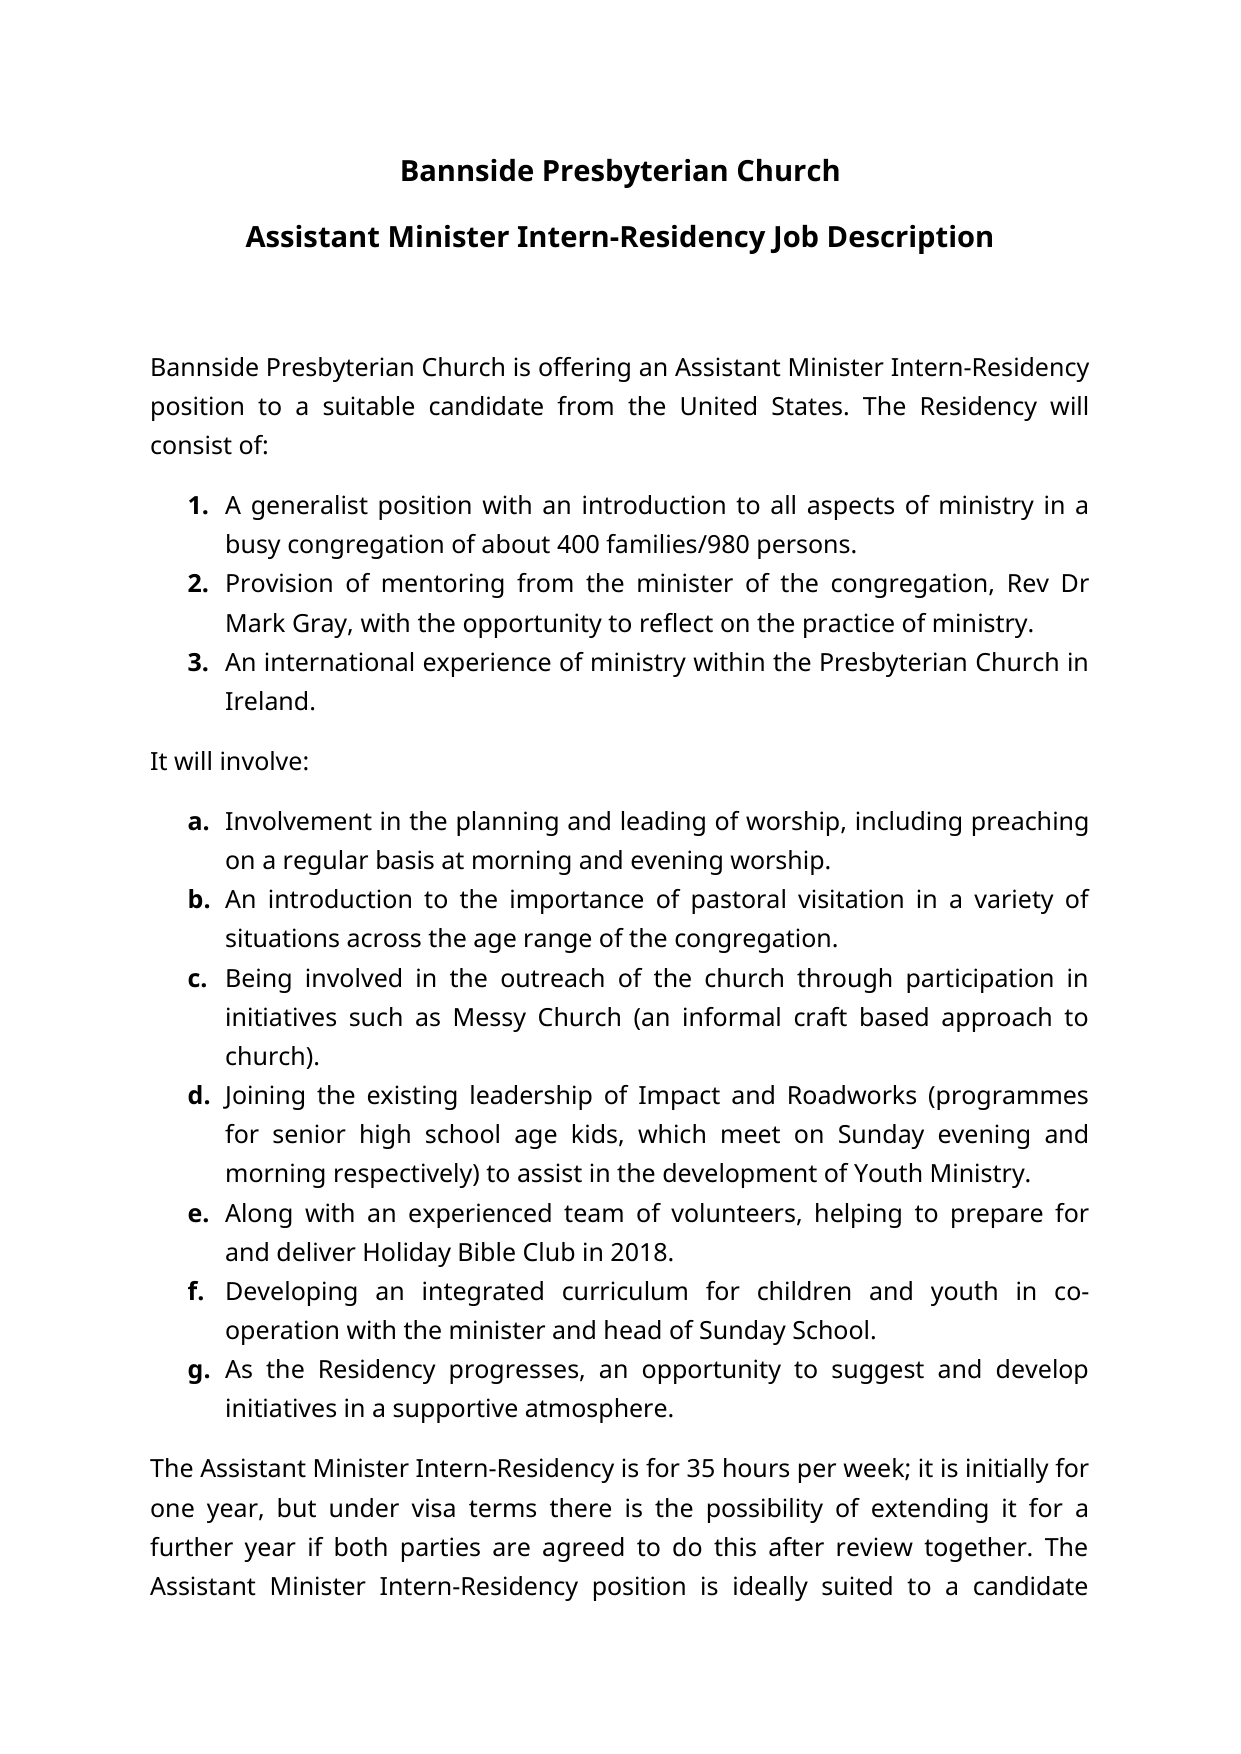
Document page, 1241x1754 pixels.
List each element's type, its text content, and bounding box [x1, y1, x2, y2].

list Provision of mentoring from the minister of the congregation, Rev Dr Mark Gray, with the opportunity to reflect on the practice of ministry. [187, 566, 1090, 639]
list Being involved in the outreach of the church through participation in initiatives such as Messy Church (an informal craft based approach to church). [187, 960, 1090, 1073]
text Bannside Presbyterian Church is offering an Assistant Minister Intern-Residency position to a suitable candidate from the United States. The Residency will consist of: [150, 349, 1090, 462]
text It will involve: [150, 743, 1090, 778]
list Involvement in the planning and leading of worship, including preaching on a regular basis at morning and evening worship. [187, 803, 1090, 877]
list As the Residency progresses, an opportunity to suggest and develop initiatives in a supportive atmosphere. [187, 1352, 1090, 1425]
list An introduction to the importance of pastoral visitation in a variety of situations across the age range of the congregation. [187, 882, 1090, 955]
list Developing an integrated curriculum for children and youth in co-operation with the minister and head of Sunday School. [187, 1273, 1090, 1347]
text Bannside Presbyterian Church [150, 150, 1090, 190]
list A generalist position with an introduction to all aspects of ministry in a busy congregation of about 400 families/980 persons. [187, 488, 1090, 561]
list Along with an experienced team of volunteers, helping to prepare for and deliver Holiday Bible Club in 2018. [187, 1195, 1090, 1268]
text Assistant Minister Intern-Residency Job Description [150, 216, 1090, 256]
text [150, 1451, 1090, 1603]
list An international experience of ministry within the Presbyterian Church in Ireland. [187, 644, 1090, 718]
list Joining the existing leadership of Impact and Roadworks (programmes for senior high school age kids, which meet on Sunday evening and morning respectively) to assist in the development of Youth Ministry. [187, 1078, 1090, 1190]
